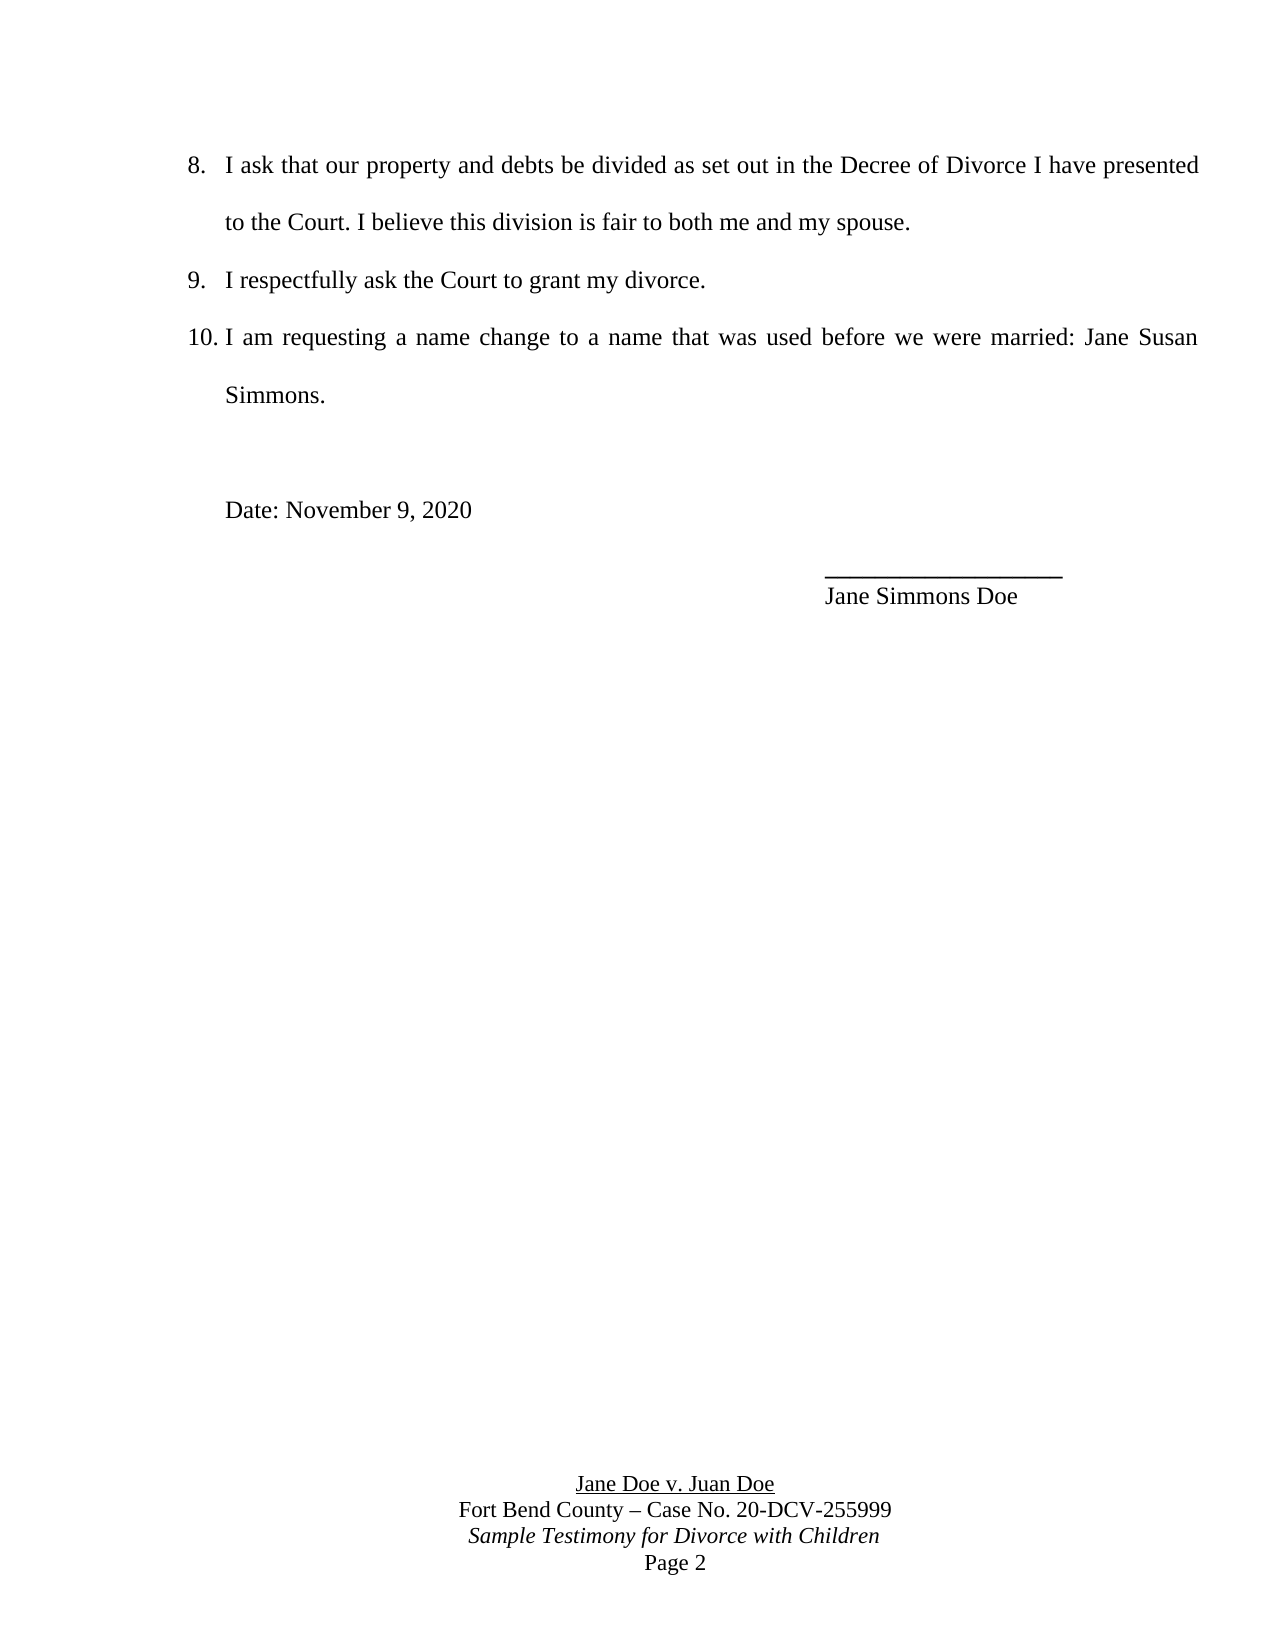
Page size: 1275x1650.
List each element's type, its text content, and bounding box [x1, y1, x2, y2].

text Date: November 9, 2020 [150, 495, 1200, 524]
list I respectfully ask the Court to grant my divorce. [187, 265, 1200, 294]
text Jane Simmons Doe [150, 581, 1200, 610]
text ___________________ [225, 552, 1200, 581]
list I am requesting a name change to a name that was used before we were married: Jane Susan Simmons. [187, 322, 1200, 409]
list I ask that our property and debts be divided as set out in the Decree of Divorce I have presented to the Court. I believe this division is fair to both me and my spouse. [187, 150, 1200, 236]
